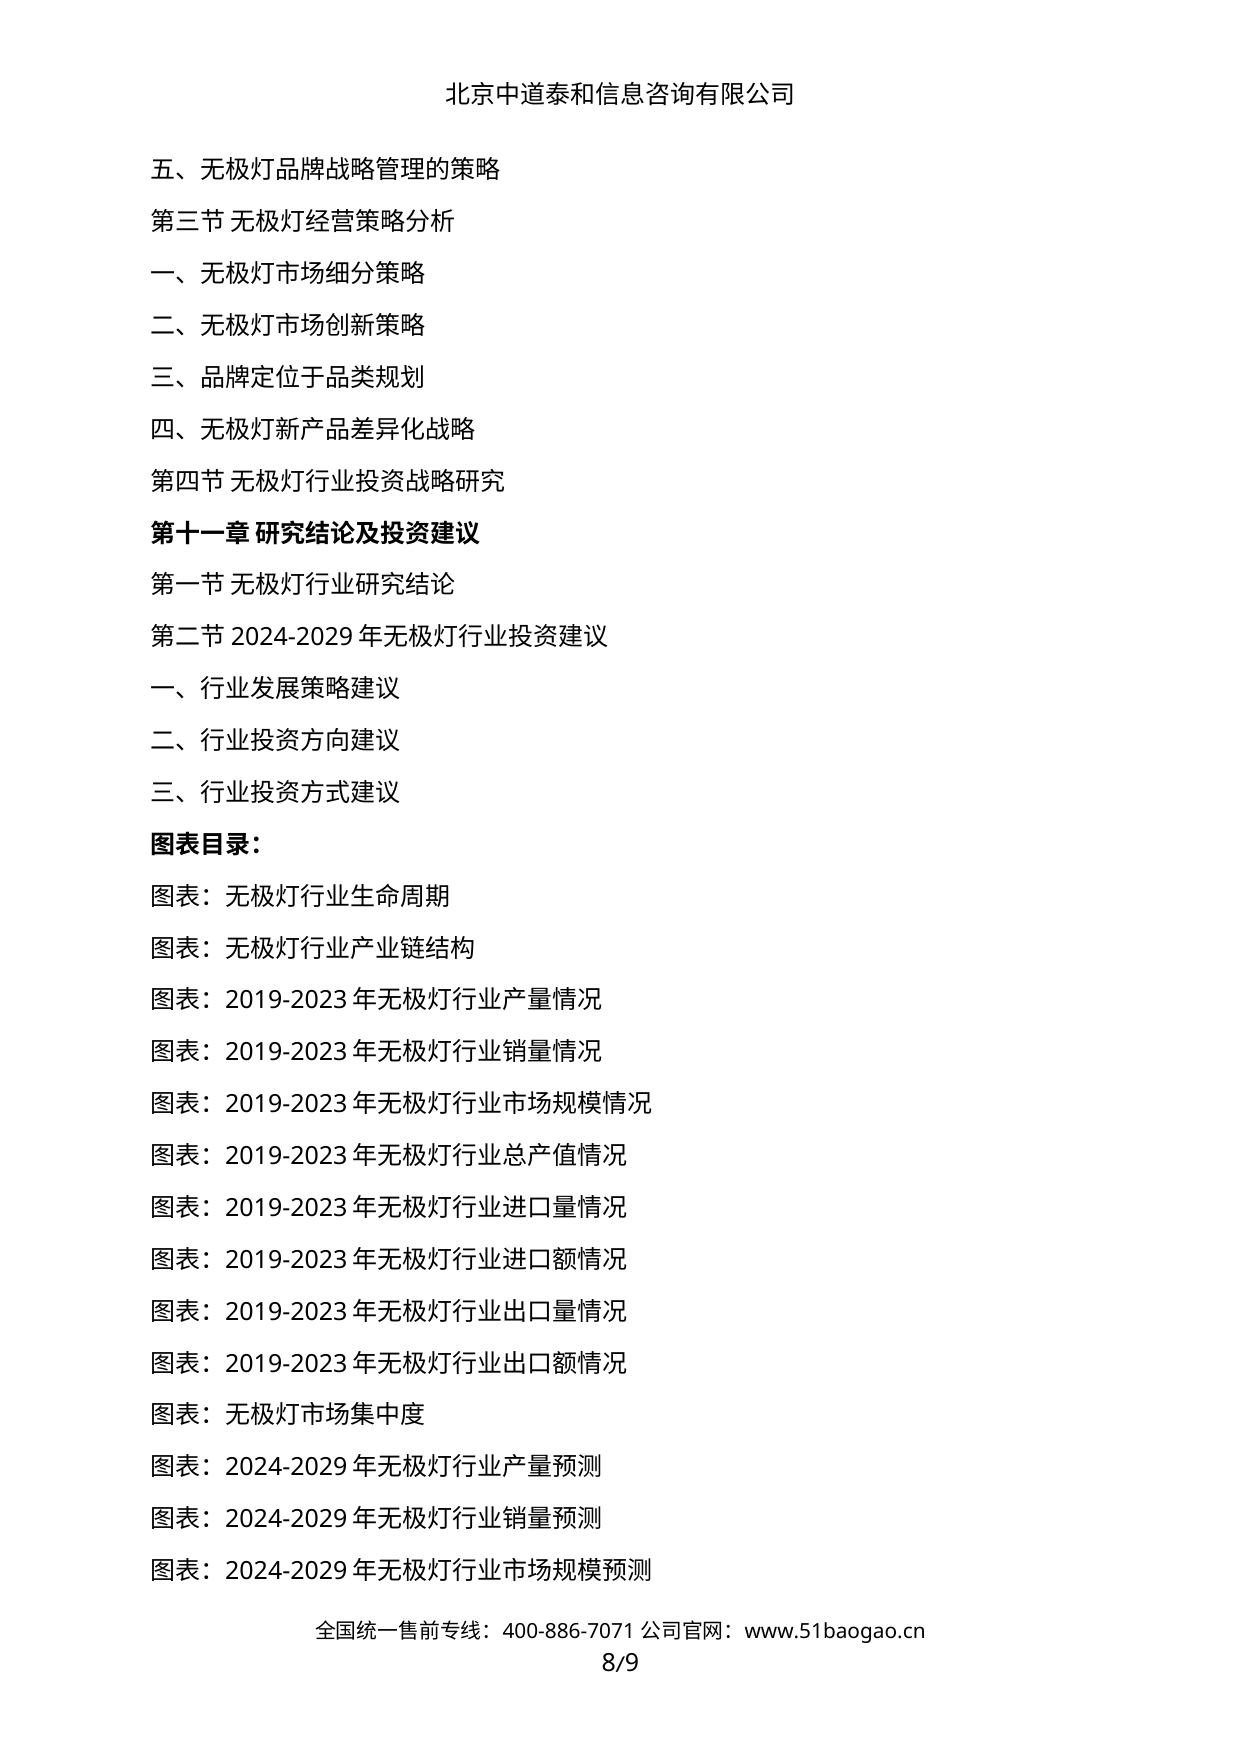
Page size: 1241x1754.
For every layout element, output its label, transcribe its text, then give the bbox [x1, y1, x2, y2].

text 图表：2024-2029年无极灯行业销量预测 [150, 1499, 1090, 1535]
text 第四节 无极灯行业投资战略研究 [150, 461, 1090, 497]
text 图表：2019-2023年无极灯行业产量情况 [150, 980, 1090, 1016]
text 图表：无极灯行业产业链结构 [150, 928, 1090, 964]
text 一、无极灯市场细分策略 [150, 254, 1090, 290]
text 图表：2024-2029年无极灯行业市场规模预测 [150, 1551, 1090, 1587]
text 图表：无极灯行业生命周期 [150, 876, 1090, 912]
text 图表：2019-2023年无极灯行业进口额情况 [150, 1239, 1090, 1276]
text 三、品牌定位于品类规划 [150, 357, 1090, 394]
text 图表：2019-2023年无极灯行业总产值情况 [150, 1136, 1090, 1172]
text 图表：2019-2023年无极灯行业出口额情况 [150, 1343, 1090, 1379]
text 图表：2019-2023年无极灯行业进口量情况 [150, 1187, 1090, 1224]
text 一、行业发展策略建议 [150, 669, 1090, 705]
text 四、无极灯新产品差异化战略 [150, 409, 1090, 446]
text 图表：2024-2029年无极灯行业产量预测 [150, 1447, 1090, 1483]
text 五、无极灯品牌战略管理的策略 [150, 150, 1090, 186]
text 第二节 2024-2029年无极灯行业投资建议 [150, 617, 1090, 653]
text 第三节 无极灯经营策略分析 [150, 202, 1090, 238]
text 图表：2019-2023年无极灯行业出口量情况 [150, 1291, 1090, 1327]
text 二、行业投资方向建议 [150, 721, 1090, 757]
text 图表：无极灯市场集中度 [150, 1395, 1090, 1431]
text 图表：2019-2023年无极灯行业销量情况 [150, 1032, 1090, 1068]
text 二、无极灯市场创新策略 [150, 306, 1090, 342]
text 三、行业投资方式建议 [150, 772, 1090, 809]
text 第一节 无极灯行业研究结论 [150, 565, 1090, 601]
text 图表目录： [150, 824, 1090, 861]
text 图表：2019-2023年无极灯行业市场规模情况 [150, 1084, 1090, 1120]
text 第十一章 研究结论及投资建议 [150, 513, 1090, 549]
